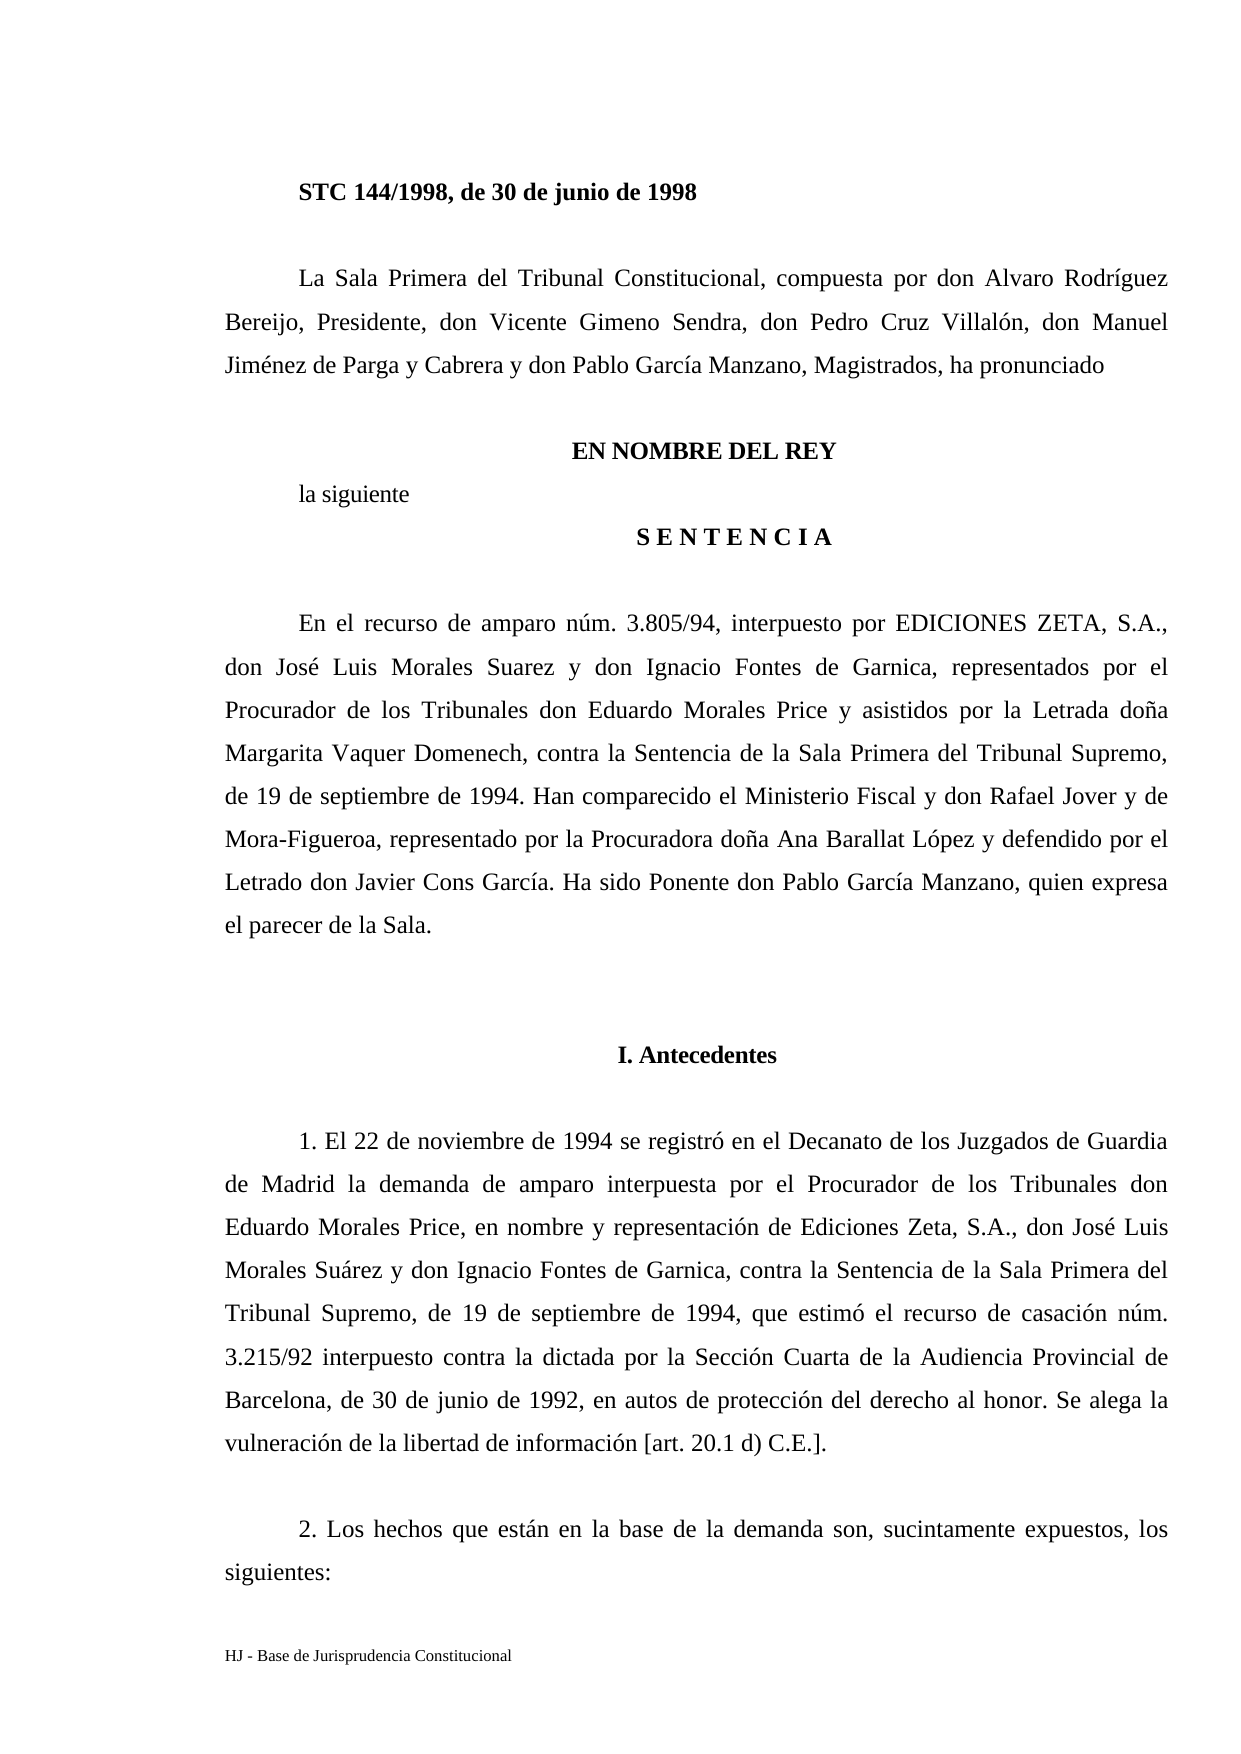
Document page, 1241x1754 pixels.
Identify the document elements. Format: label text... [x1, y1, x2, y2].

text I. Antecedentes [224, 1040, 1169, 1068]
text La Sala Primera del Tribunal Constitucional, compuesta por don Alvaro Rodríguez Bereijo, Presidente, don Vicente Gimeno Sendra, don Pedro Cruz Villalón, don Manuel Jiménez de Parga y Cabrera y don Pablo García Manzano, Magistrados, ha pronunciado [224, 263, 1169, 378]
text STC 144/1998, de 30 de junio de 1998 [224, 177, 1169, 206]
text En el recurso de amparo núm. 3.805/94, interpuesto por EDICIONES ZETA, S.A., don José Luis Morales Suarez y don Ignacio Fontes de Garnica, representados por el Procurador de los Tribunales don Eduardo Morales Price y asistidos por la Letrada doña Margarita Vaquer Domenech, contra la Sentencia de la Sala Primera del Tribunal Supremo, de 19 de septiembre de 1994. Han comparecido el Ministerio Fiscal y don Rafael Jover y de Mora-Figueroa, representado por la Procuradora doña Ana Barallat López y defendido por el Letrado don Javier Cons García. Ha sido Ponente don Pablo García Manzano, quien expresa el parecer de la Sala. [224, 608, 1169, 939]
text EN NOMBRE DEL REY [224, 436, 1110, 465]
text 2. Los hechos que están en la base de la demanda son, sucintamente expuestos, los siguientes: [224, 1514, 1169, 1586]
text la siguiente [224, 479, 1110, 508]
text S E N T E N C I A [224, 522, 1169, 551]
text 1. El 22 de noviembre de 1994 se registró en el Decanato de los Juzgados de Guardia de Madrid la demanda de amparo interpuesta por el Procurador de los Tribunales don Eduardo Morales Price, en nombre y representación de Ediciones Zeta, S.A., don José Luis Morales Suárez y don Ignacio Fontes de Garnica, contra la Sentencia de la Sala Primera del Tribunal Supremo, de 19 de septiembre de 1994, que estimó el recurso de casación núm. 3.215/92 interpuesto contra la dictada por la Sección Cuarta de la Audiencia Provincial de Barcelona, de 30 de junio de 1992, en autos de protección del derecho al honor. Se alega la vulneración de la libertad de información [art. 20.1 d) C.E.]. [224, 1126, 1169, 1457]
